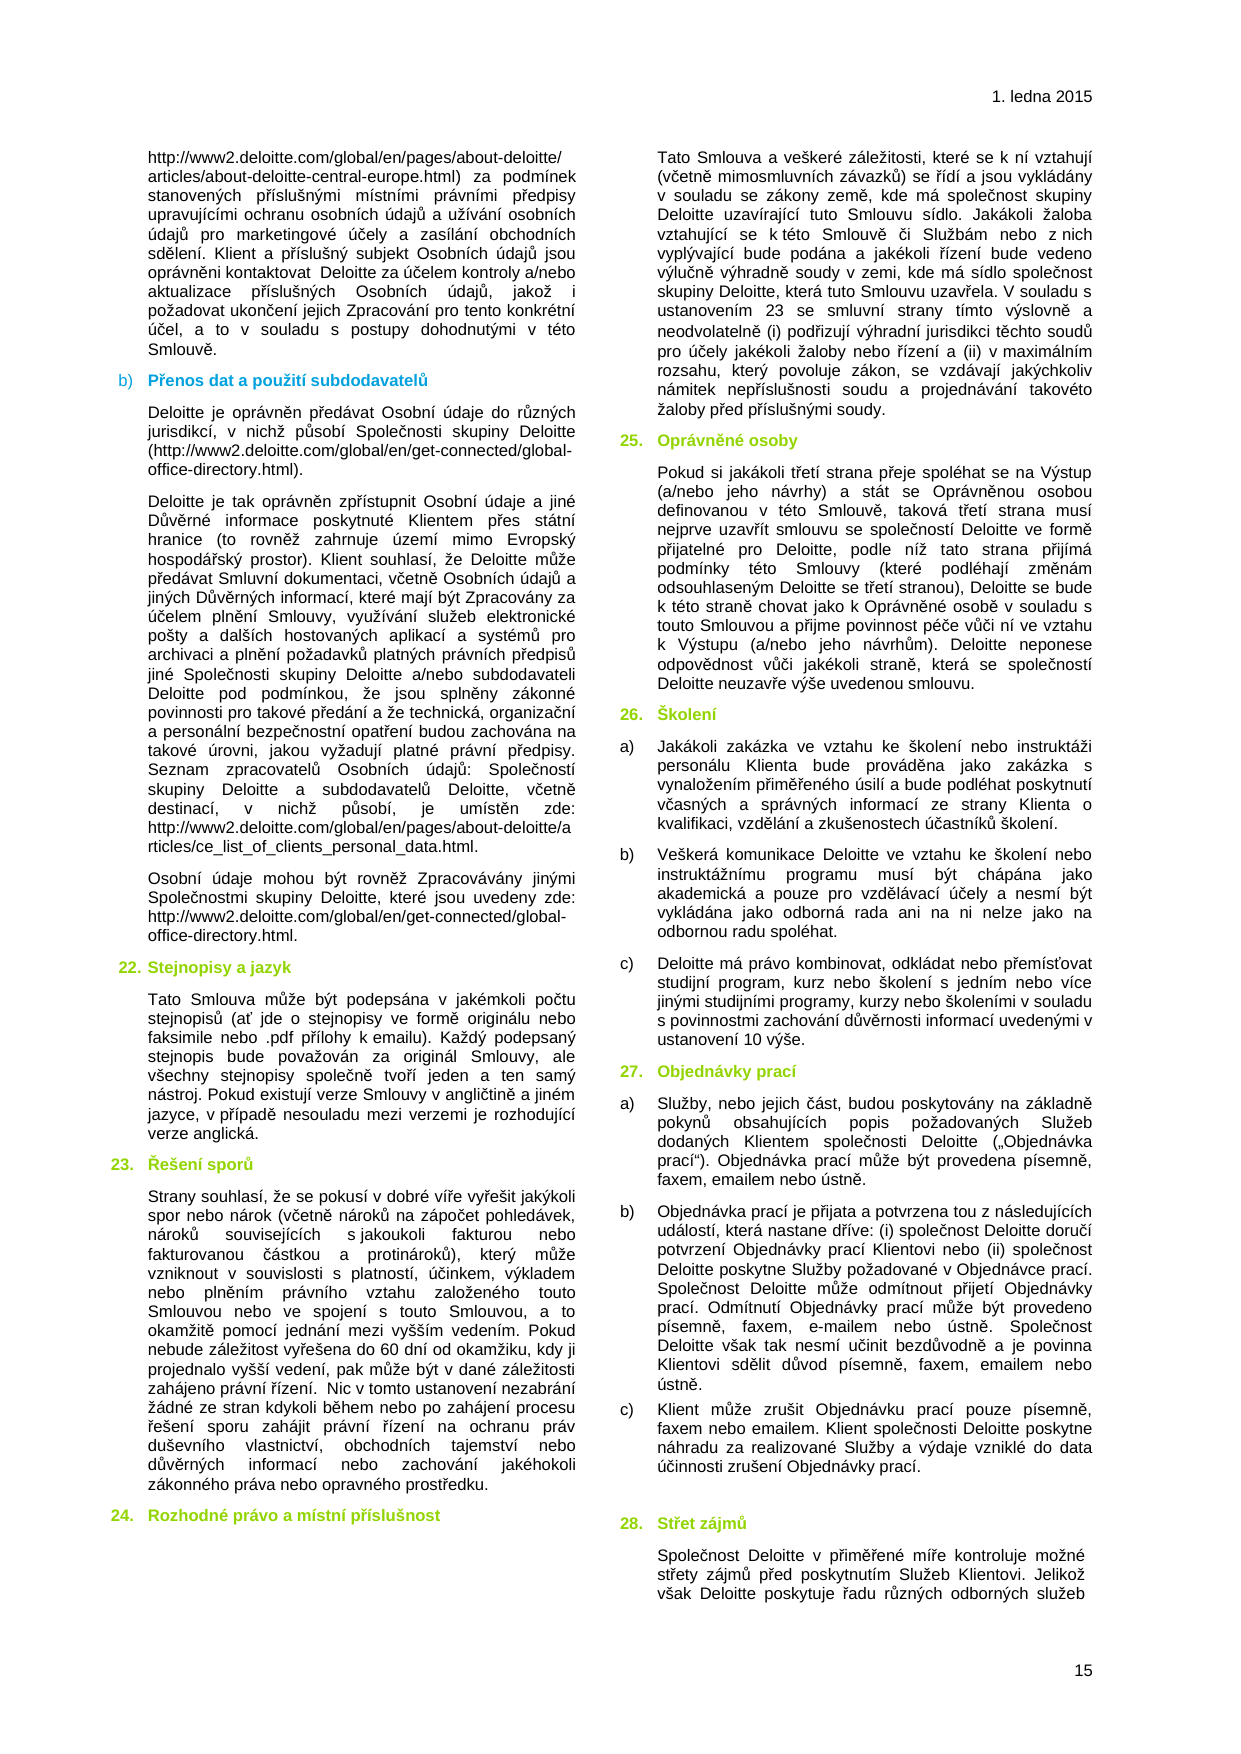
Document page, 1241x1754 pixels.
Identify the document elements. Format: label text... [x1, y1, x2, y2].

list Střet zájmů [620, 1514, 1092, 1533]
list Klient může zrušit Objednávku prací pouze písemně, faxem nebo emailem. Klient společnosti Deloitte poskytne náhradu za realizované Služby a výdaje vzniklé do data účinnosti zrušení Objednávky prací. [620, 1400, 1092, 1476]
list Veškerá komunikace Deloitte ve vztahu ke školení nebo instruktážnímu programu musí být chápána jako akademická a pouze pro vzdělávací účely a nesmí být vykládána jako odborná rada ani na ni nelze jako na odbornou radu spoléhat. [620, 845, 1092, 941]
list Přenos dat a použití subdodavatelů [118, 371, 576, 390]
text a) Služby, nebo jejich část, budou poskytovány na základně pokynů obsahujících popis požadovaných Služeb dodaných Klientem společnosti Deloitte („Objednávka prací“). Objednávka prací může být provedena písemně, faxem, emailem nebo ústně. [620, 1093, 1092, 1189]
list Oprávněné osoby [620, 431, 1092, 450]
list Objednávky prací [620, 1062, 1092, 1081]
text Tato Smlouva a veškeré záležitosti, které se k ní vztahují (včetně mimosmluvních závazků) se řídí a jsou vykládány v souladu se zákony země, kde má společnost skupiny Deloitte uzavírající tuto Smlouvu sídlo. Jakákoli žaloba vztahující se k této Smlouvě či Službám nebo z nich vyplývající bude podána a jakékoli řízení bude vedeno výlučně výhradně soudy v zemi, kde má sídlo společnost skupiny Deloitte, která tuto Smlouvu uzavřela. V souladu s ustanovením 23 se smluvní strany tímto výslovně a neodvolatelně (i) podřizují výhradní jurisdikci těchto soudů pro účely jakékoli žaloby nebo řízení a (ii) v maximálním rozsahu, který povoluje zákon, se vzdávají jakýchkoliv námitek nepříslušnosti soudu a projednávání takovéto žaloby před příslušnými soudy. [657, 148, 1092, 418]
list http://www2.deloitte.com/global/en/pages/about-deloitte/articles/about-deloitte-central-europe.html) za podmínek stanovených příslušnými místními právními předpisy upravujícími ochranu osobních údajů a užívání osobních údajů pro marketingové účely a zasílání obchodních sdělení. Klient a příslušný subjekt Osobních údajů jsou oprávněni kontaktovat Deloitte za účelem kontroly a/nebo aktualizace příslušných Osobních údajů, jakož i požadovat ukončení jejich Zpracování pro tento konkrétní účel, a to v souladu s postupy dohodnutými v této Smlouvě. [148, 148, 576, 358]
list Stejnopisy a jazyk [118, 958, 576, 977]
list Deloitte je oprávněn předávat Osobní údaje do různých jurisdikcí, v nichž působí Společnosti skupiny Deloitte (http://www2.deloitte.com/global/en/get-connected/global-office-directory.html). [148, 403, 576, 479]
list Jakákoli zakázka ve vztahu ke školení nebo instruktáži personálu Klienta bude prováděna jako zakázka s vynaložením přiměřeného úsilí a bude podléhat poskytnutí včasných a správných informací ze strany Klienta o kvalifikaci, vzdělání a zkušenostech účastníků školení. [620, 737, 1092, 833]
text Strany souhlasí, že se pokusí v dobré víře vyřešit jakýkoli spor nebo nárok (včetně nároků na zápočet pohledávek, nároků souvisejících s jakoukoli fakturou nebo fakturovanou částkou a protinároků), který může vzniknout v souvislosti s platností, účinkem, výkladem nebo plněním právního vztahu založeného touto Smlouvou nebo ve spojení s touto Smlouvou, a to okamžitě pomocí jednání mezi vyšším vedením. Pokud nebude záležitost vyřešena do 60 dní od okamžiku, kdy ji projednalo vyšší vedení, pak může být v dané záležitosti zahájeno právní řízení. Nic v tomto ustanovení nezabrání žádné ze stran kdykoli během nebo po zahájení procesu řešení sporu zahájit právní řízení na ochranu práv duševního vlastnictví, obchodních tajemství nebo důvěrných informací nebo zachování jakéhokoli zákonného práva nebo opravného prostředku. [148, 1187, 576, 1493]
list b) Objednávka prací je přijata a potvrzena tou z následujících událostí, která nastane dříve: (i) společnost Deloitte doručí potvrzení Objednávky prací Klientovi nebo (ii) společnost Deloitte poskytne Služby požadované v Objednávce prací. Společnost Deloitte může odmítnout přijetí Objednávky prací. Odmítnutí Objednávky prací může být provedeno písemně, faxem, e-mailem nebo ústně. Společnost Deloitte však tak nesmí učinit bezdůvodně a je povinna Klientovi sdělit důvod písemně, faxem, emailem nebo ústně. [620, 1202, 1092, 1393]
list Osobní údaje mohou být rovněž Zpracovávány jinými Společnostmi skupiny Deloitte, které jsou uvedeny zde: http://www2.deloitte.com/global/en/get-connected/global-office-directory.html. [148, 868, 576, 945]
text Deloitte je tak oprávněn zpřístupnit Osobní údaje a jiné Důvěrné informace poskytnuté Klientem přes státní hranice (to rovněž zahrnuje území mimo Evropský hospodářský prostor). Klient souhlasí, že Deloitte může předávat Smluvní dokumentaci, včetně Osobních údajů a jiných Důvěrných informací, které mají být Zpracovány za účelem plnění Smlouvy, využívání služeb elektronické pošty a dalších hostovaných aplikací a systémů pro archivaci a plnění požadavků platných právních předpisů jiné Společnosti skupiny Deloitte a/nebo subdodavateli Deloitte pod podmínkou, že jsou splněny zákonné povinnosti pro takové předání a že technická, organizační a personální bezpečnostní opatření budou zachována na takové úrovni, jakou vyžadují platné právní předpisy. Seznam zpracovatelů Osobních údajů: Společností skupiny Deloitte a subdodavatelů Deloitte, včetně destinací, v nichž působí, je umístěn zde: http://www2.deloitte.com/global/en/pages/about-deloitte/articles/ce_list_of_clients_personal_data.html. [148, 492, 576, 856]
list Deloitte má právo kombinovat, odkládat nebo přemísťovat studijní program, kurz nebo školení s jedním nebo více jinými studijními programy, kurzy nebo školeními v souladu s povinnostmi zachování důvěrnosti informací uvedenými v ustanovení 10 výše. [620, 953, 1092, 1049]
list Rozhodné právo a místní příslušnost [111, 1506, 576, 1525]
text Pokud si jakákoli třetí strana přeje spoléhat se na Výstup (a/nebo jeho návrhy) a stát se Oprávněnou osobou definovanou v této Smlouvě, taková třetí strana musí nejprve uzavřít smlouvu se společností Deloitte ve formě přijatelné pro Deloitte, podle níž tato strana přijímá podmínky této Smlouvy (které podléhají změnám odsouhlaseným Deloitte se třetí stranou), Deloitte se bude k této straně chovat jako k Oprávněné osobě v souladu s touto Smlouvou a přijme povinnost péče vůči ní ve vztahu k Výstupu (a/nebo jeho návrhům). Deloitte neponese odpovědnost vůči jakékoli straně, která se společností Deloitte neuzavře výše uvedenou smlouvu. [657, 463, 1092, 693]
text Tato Smlouva může být podepsána v jakémkoli počtu stejnopisů (ať jde o stejnopisy ve formě originálu nebo faksimile nebo .pdf přílohy k emailu). Každý podepsaný stejnopis bude považován za originál Smlouvy, ale všechny stejnopisy společně tvoří jeden a ten samý nástroj. Pokud existují verze Smlouvy v angličtině a jiném jazyce, v případě nesouladu mezi verzemi je rozhodující verze anglická. [148, 989, 576, 1143]
list Školení [620, 705, 1092, 724]
list Řešení sporů [111, 1155, 576, 1174]
